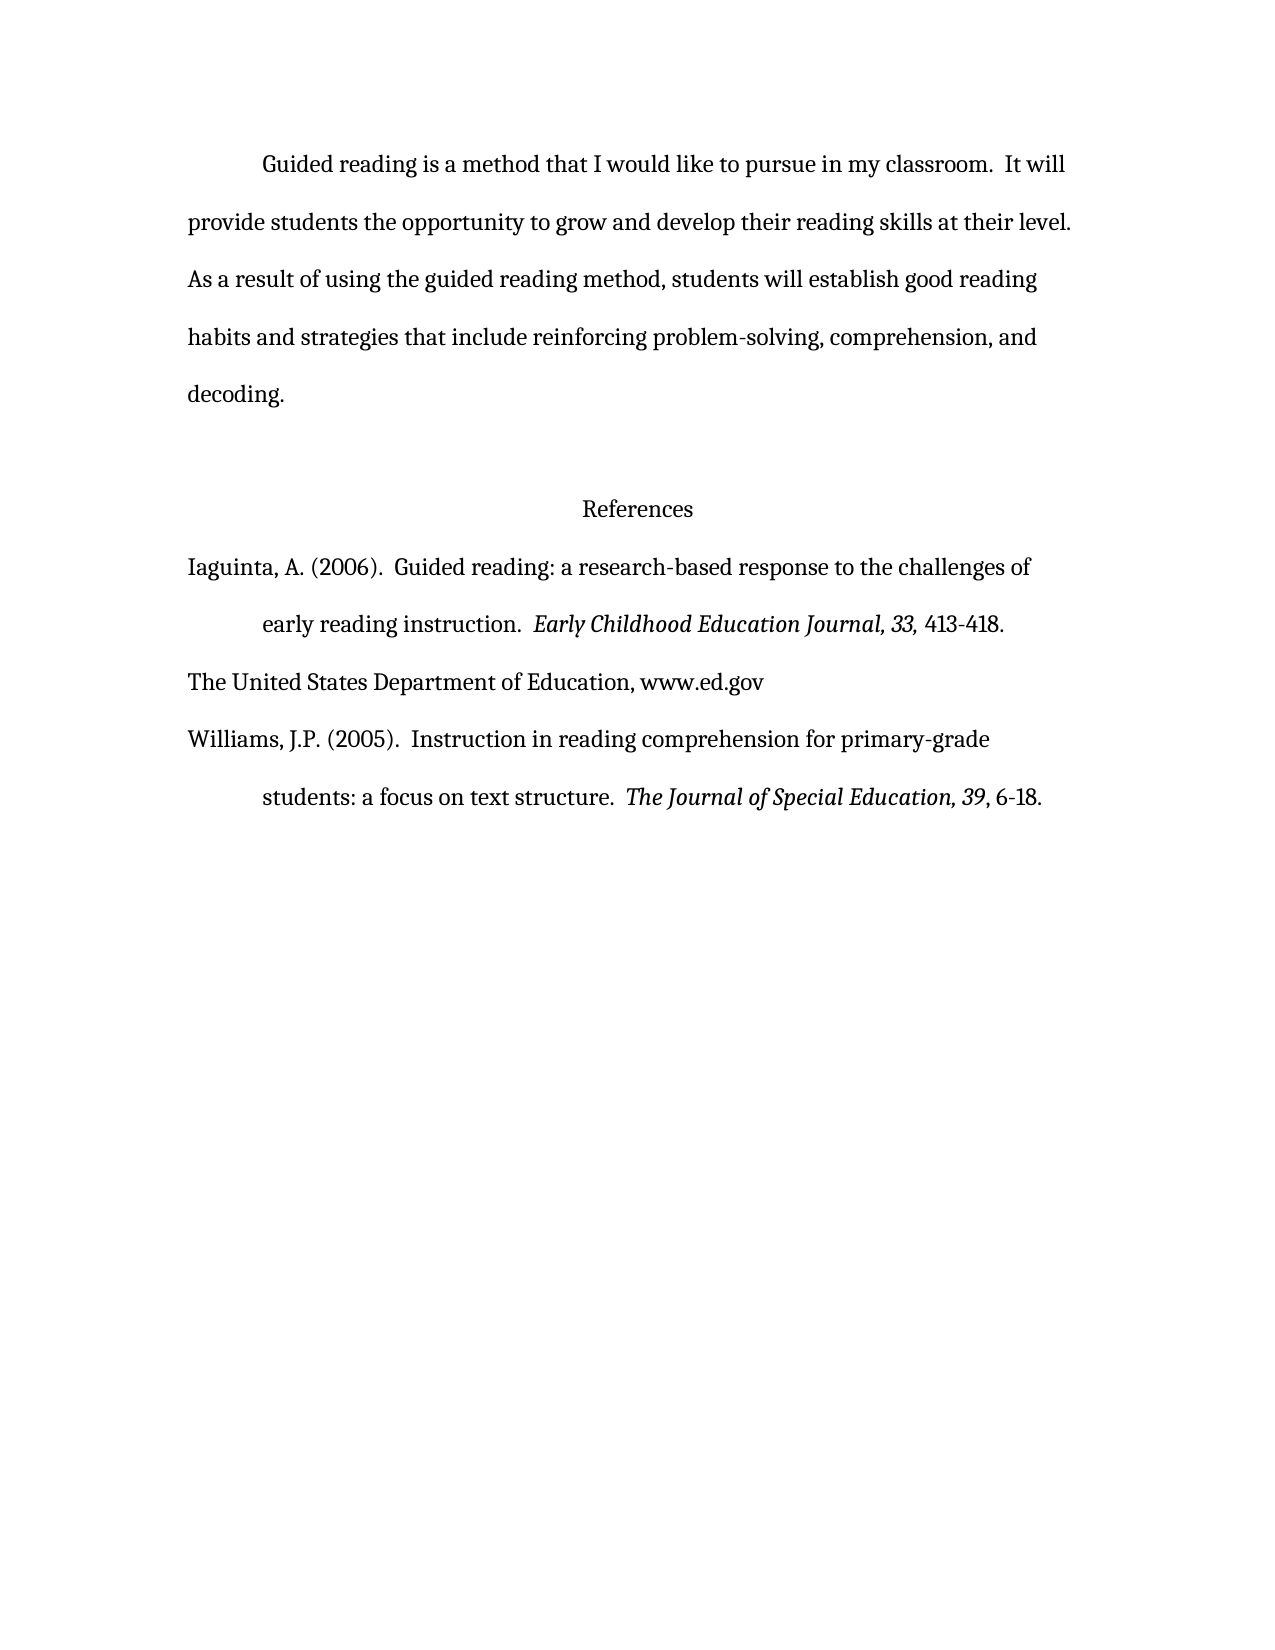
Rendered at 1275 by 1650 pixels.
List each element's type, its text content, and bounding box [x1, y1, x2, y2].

text Williams, J.P. (2005). Instruction in reading comprehension for primary-grade [187, 725, 1087, 754]
text students: a focus on text structure. The Journal of Special Education, 39, 6-18. [187, 782, 1087, 811]
text Iaguinta, A. (2006). Guided reading: a research-based response to the challenges of [187, 552, 1087, 581]
text The United States Department of Education, www.ed.gov [187, 667, 1087, 696]
text Guided reading is a method that I would like to pursue in my classroom. It will provide students the opportunity to grow and develop their reading skills at their level. As a result of using the guided reading method, students will establish good reading habits and strategies that include reinforcing problem-solving, comprehension, and decoding. [187, 150, 1087, 409]
text References [187, 495, 1087, 524]
text early reading instruction. Early Childhood Education Journal, 33, 413-418. [187, 610, 1087, 639]
